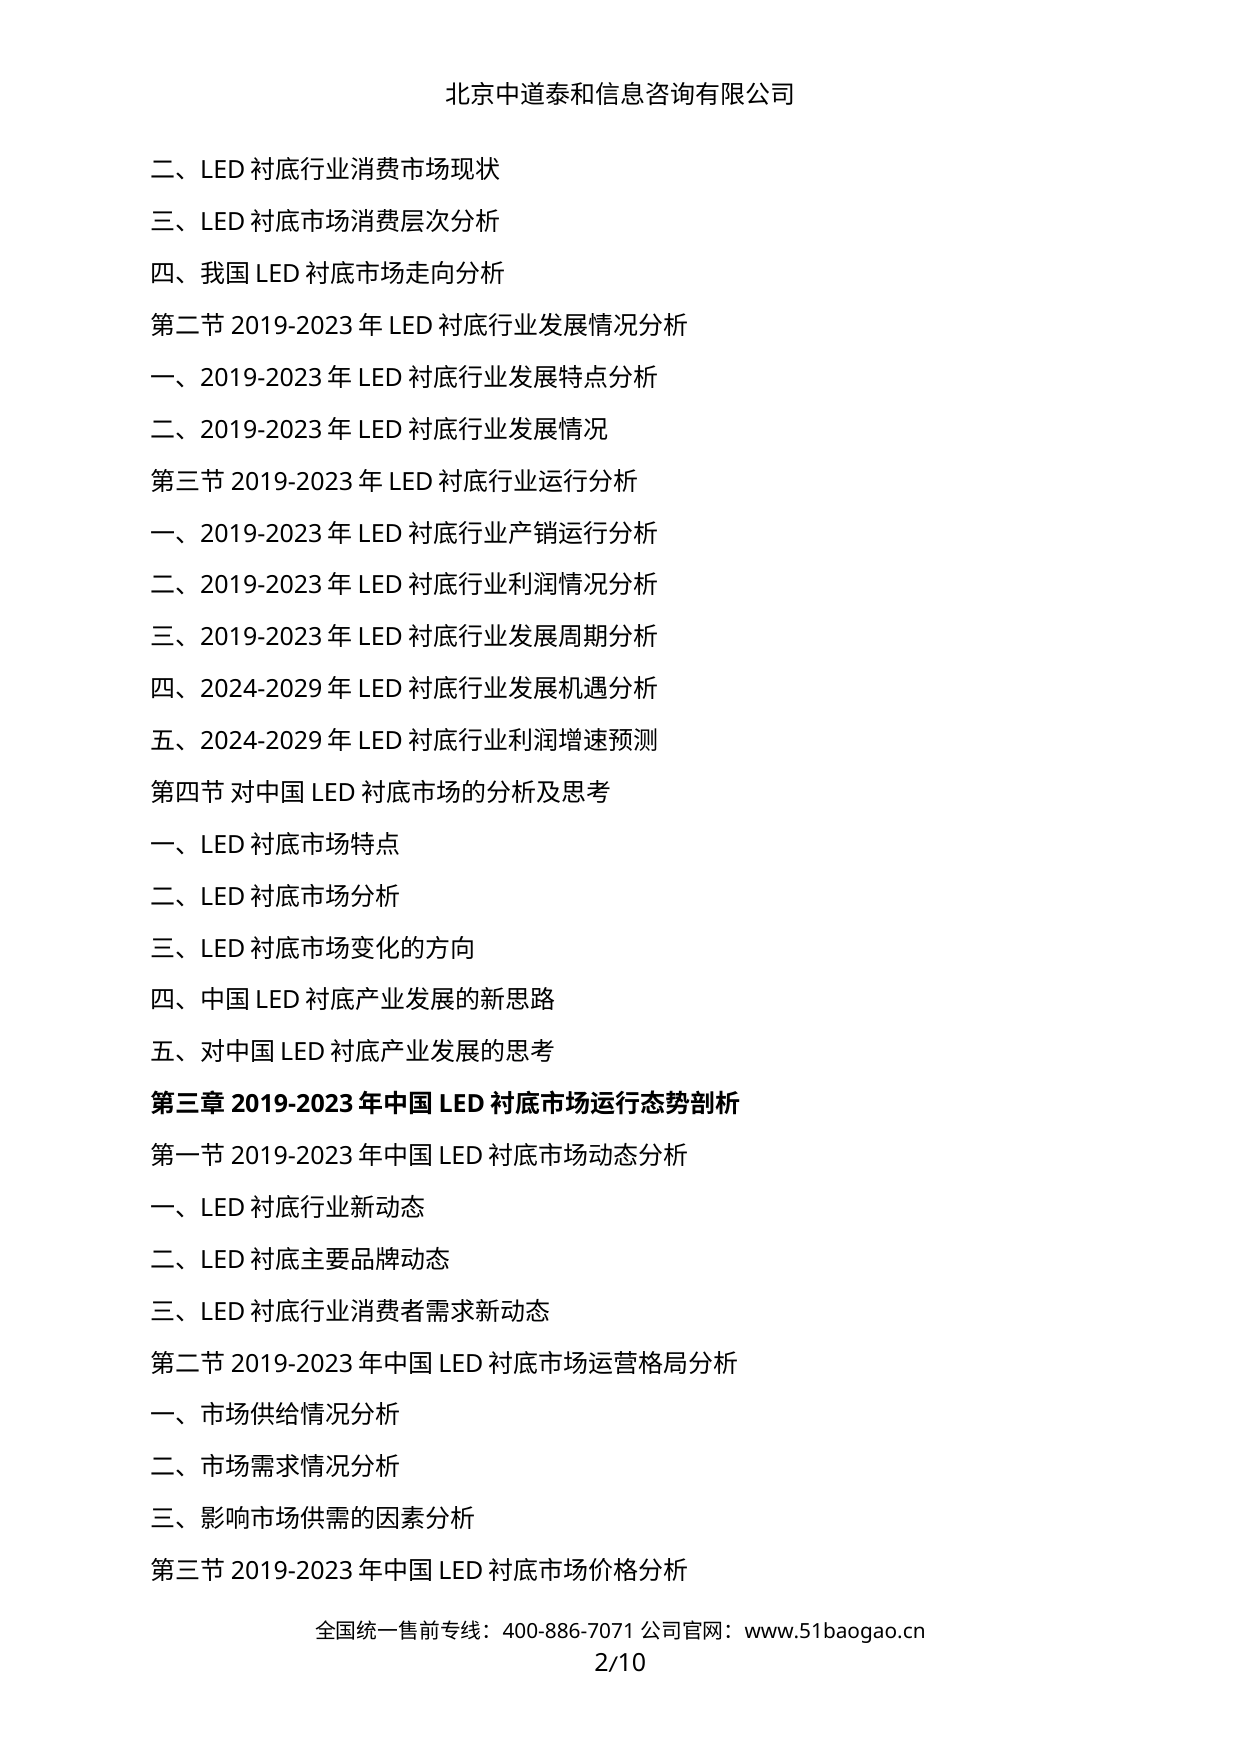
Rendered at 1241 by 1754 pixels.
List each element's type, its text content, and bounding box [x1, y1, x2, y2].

text 三、LED衬底市场消费层次分析 [150, 202, 1090, 238]
text 三、影响市场供需的因素分析 [150, 1499, 1090, 1535]
text 二、LED衬底市场分析 [150, 876, 1090, 912]
text 五、2024-2029年LED衬底行业利润增速预测 [150, 721, 1090, 757]
text 第二节 2019-2023年LED衬底行业发展情况分析 [150, 306, 1090, 342]
text 第三节 2019-2023年中国LED衬底市场价格分析 [150, 1551, 1090, 1587]
text 四、中国LED衬底产业发展的新思路 [150, 980, 1090, 1016]
text 一、2019-2023年LED衬底行业产销运行分析 [150, 513, 1090, 549]
text 一、2019-2023年LED衬底行业发展特点分析 [150, 357, 1090, 394]
text 二、2019-2023年LED衬底行业发展情况 [150, 409, 1090, 446]
text 三、2019-2023年LED衬底行业发展周期分析 [150, 617, 1090, 653]
text 四、我国LED衬底市场走向分析 [150, 254, 1090, 290]
text 四、2024-2029年LED衬底行业发展机遇分析 [150, 669, 1090, 705]
text 三、LED衬底市场变化的方向 [150, 928, 1090, 964]
text 第三章 2019-2023年中国LED衬底市场运行态势剖析 [150, 1084, 1090, 1120]
text 五、对中国LED衬底产业发展的思考 [150, 1032, 1090, 1068]
text 第二节 2019-2023年中国LED衬底市场运营格局分析 [150, 1343, 1090, 1379]
text 一、LED衬底市场特点 [150, 824, 1090, 861]
text 第三节 2019-2023年LED衬底行业运行分析 [150, 461, 1090, 497]
text 一、LED衬底行业新动态 [150, 1187, 1090, 1224]
text 三、LED衬底行业消费者需求新动态 [150, 1291, 1090, 1327]
text 二、市场需求情况分析 [150, 1447, 1090, 1483]
text 第四节 对中国LED衬底市场的分析及思考 [150, 772, 1090, 809]
text 二、LED衬底主要品牌动态 [150, 1239, 1090, 1276]
text 第一节 2019-2023年中国LED衬底市场动态分析 [150, 1136, 1090, 1172]
text 一、市场供给情况分析 [150, 1395, 1090, 1431]
text 二、LED衬底行业消费市场现状 [150, 150, 1090, 186]
text 二、2019-2023年LED衬底行业利润情况分析 [150, 565, 1090, 601]
